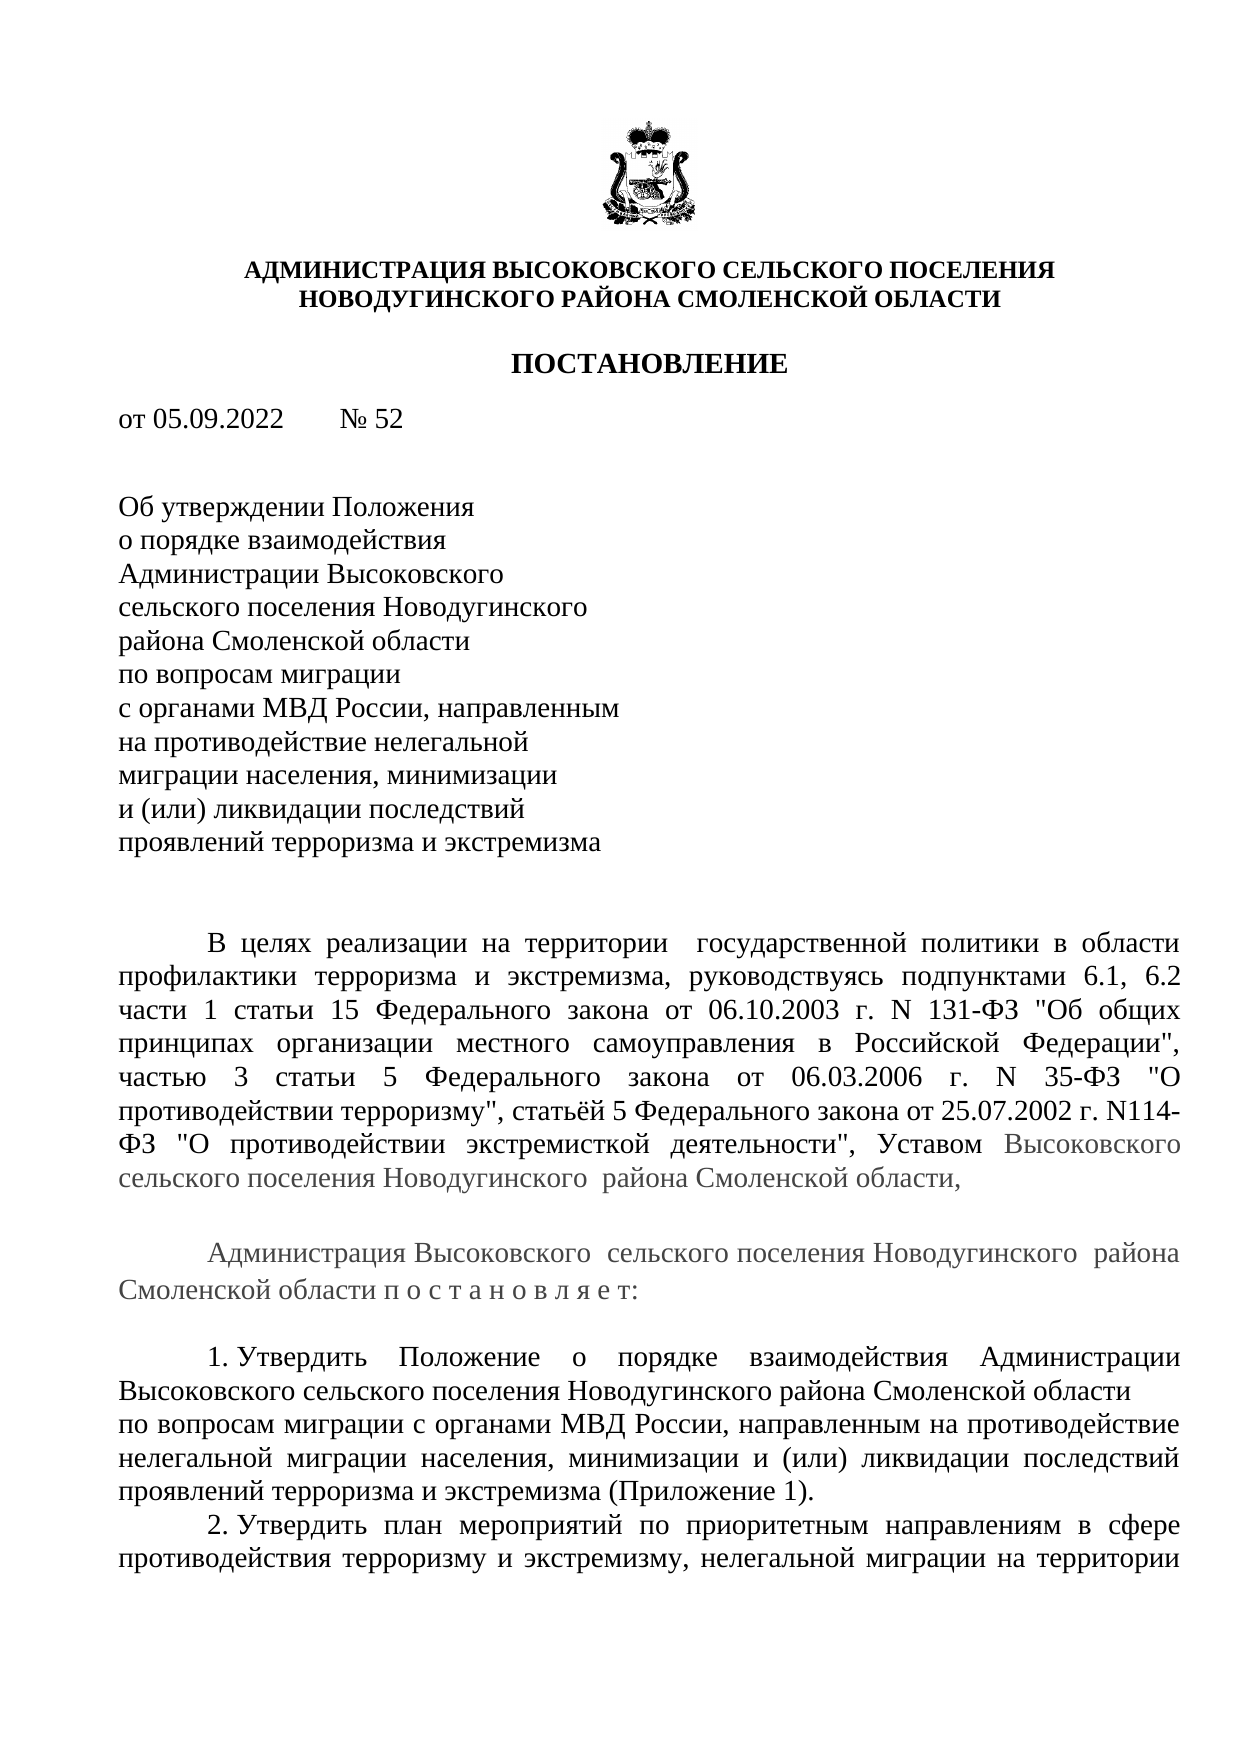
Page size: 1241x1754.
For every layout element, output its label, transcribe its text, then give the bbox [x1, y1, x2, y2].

text НОВОДУГИНСКОГО РАЙОНА СМОЛЕНСКОЙ ОБЛАСТИ [118, 284, 1181, 313]
text миграции населения, минимизации [118, 757, 1181, 791]
text сельского поселения Новодугинского [118, 589, 1181, 623]
text Администрация Высоковского сельского поселения Новодугинского района Смоленской области п о с т а н о в л я е т: [118, 1231, 1181, 1306]
text АДМИНИСТРАЦИЯ ВЫСОКОВСКОГО СЕЛЬСКОГО ПОСЕЛЕНИЯ [118, 256, 1181, 284]
text района Смоленской области [118, 623, 1181, 657]
text проявлений терроризма и экстремизма [118, 824, 1181, 858]
picture [601, 118, 699, 231]
text по вопросам миграции с органами МВД России, направленным на противодействие нелегальной миграции населения, минимизации и (или) ликвидации последствий проявлений терроризма и экстремизма (Приложение 1). [118, 1406, 1181, 1507]
text Администрации Высоковского [118, 556, 1181, 589]
text ПОСТАНОВЛЕНИЕ [118, 347, 1181, 380]
text и (или) ликвидации последствий [118, 791, 1181, 824]
text 1. Утвердить Положение о порядке взаимодействия Администрации Высоковского сельского поселения Новодугинского района Смоленской области [118, 1339, 1181, 1406]
text Об утверждении Положения [118, 489, 1181, 522]
text на противодействие нелегальной [118, 724, 1181, 757]
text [118, 1507, 1181, 1574]
text В целях реализации на территории государственной политики в области профилактики терроризма и экстремизма, руководствуясь подпунктами 6.1, 6.2 части 1 статьи 15 Федерального закона от 06.10.2003 г. N 131-ФЗ "Об общих принципах организации местного самоуправления в Российской Федерации", частью 3 статьи 5 Федерального закона от 06.03.2006 г. N 35-ФЗ "О противодействии терроризму", статьёй 5 Федерального закона от 25.07.2002 г. N114-ФЗ "О противодействии экстремисткой деятельности", Уставом Высоковского сельского поселения Новодугинского района Смоленской области, [118, 925, 1181, 1193]
text по вопросам миграции [118, 657, 1181, 690]
text о порядке взаимодействия [118, 522, 1181, 556]
text с органами МВД России, направленным [118, 690, 1181, 724]
text от 05.09.2022 № 52 [118, 401, 1181, 434]
